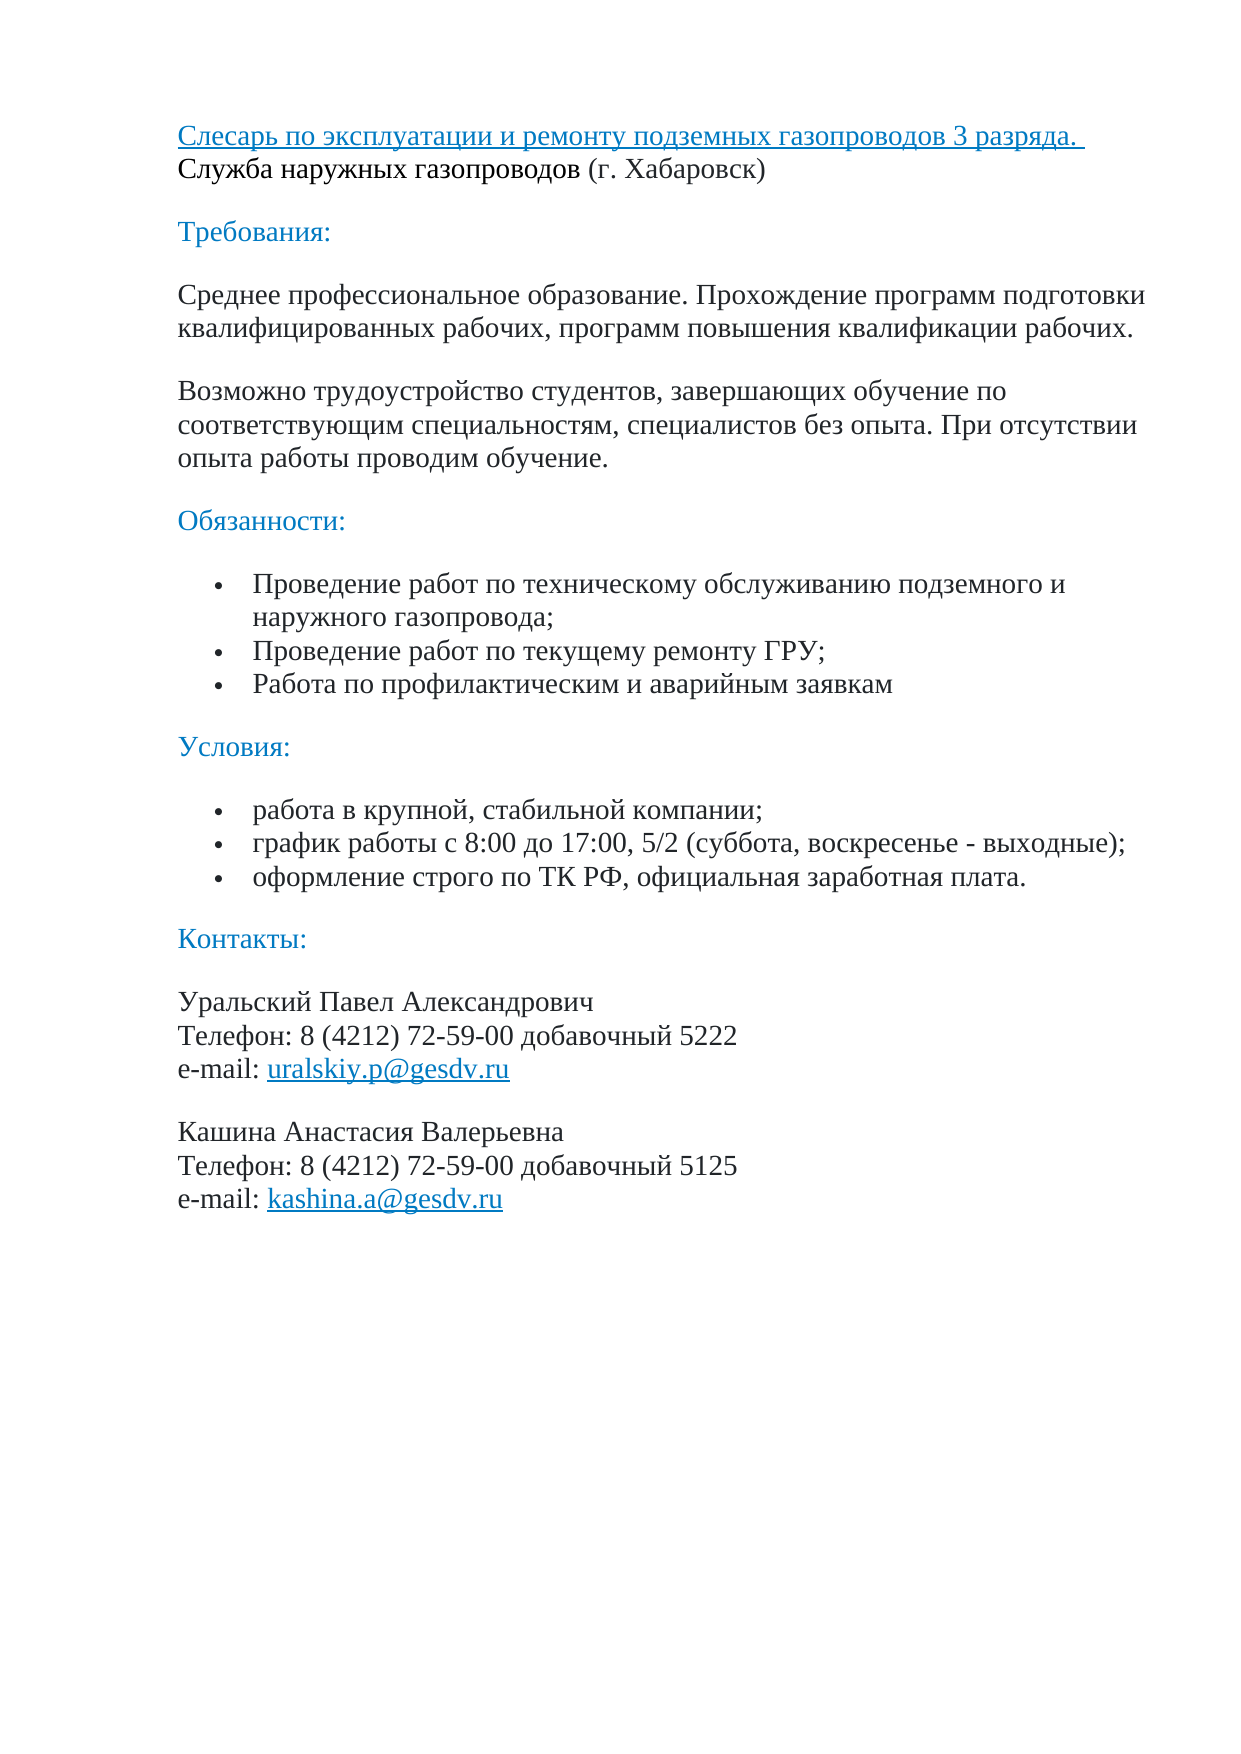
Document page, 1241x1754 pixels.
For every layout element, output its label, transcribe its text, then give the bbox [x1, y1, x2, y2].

text Уральский Павел Александрович Телефон: 8 (4212) 72-59-00 добавочный 5222 e-mail: uralskiy.p@gesdv.ru [177, 984, 1152, 1085]
list Проведение работ по текущему ремонту ГРУ; [215, 633, 1152, 666]
text Требования: [177, 214, 1152, 248]
text Среднее профессиональное образование. Прохождение программ подготовки квалифицированных рабочих, программ повышения квалификации рабочих. [177, 277, 1152, 344]
text Обязанности: [177, 503, 1152, 537]
text Слесарь по эксплуатации и ремонту подземных газопроводов 3 разряда. [177, 118, 1152, 152]
text Контакты: [177, 922, 1152, 955]
text Кашина Анастасия Валерьевна Телефон: 8 (4212) 72-59-00 добавочный 5125 e-mail: kashina.a@gesdv.ru [177, 1114, 1152, 1215]
text Служба наружных газопроводов (г. Хабаровск) [177, 152, 1152, 185]
text Возможно трудоустройство студентов, завершающих обучение по соответствующим специальностям, специалистов без опыта. При отсутствии опыта работы проводим обучение. [177, 373, 1152, 474]
list график работы с 8:00 до 17:00, 5/2 (суббота, воскресенье - выходные); [215, 825, 1152, 859]
list Работа по профилактическим и аварийным заявкам [215, 666, 1152, 700]
list оформление строго по ТК РФ, официальная заработная плата. [215, 859, 1152, 892]
text Условия: [177, 729, 1152, 763]
list Проведение работ по техническому обслуживанию подземного и наружного газопровода; [215, 566, 1152, 633]
list работа в крупной, стабильной компании; [215, 792, 1152, 825]
